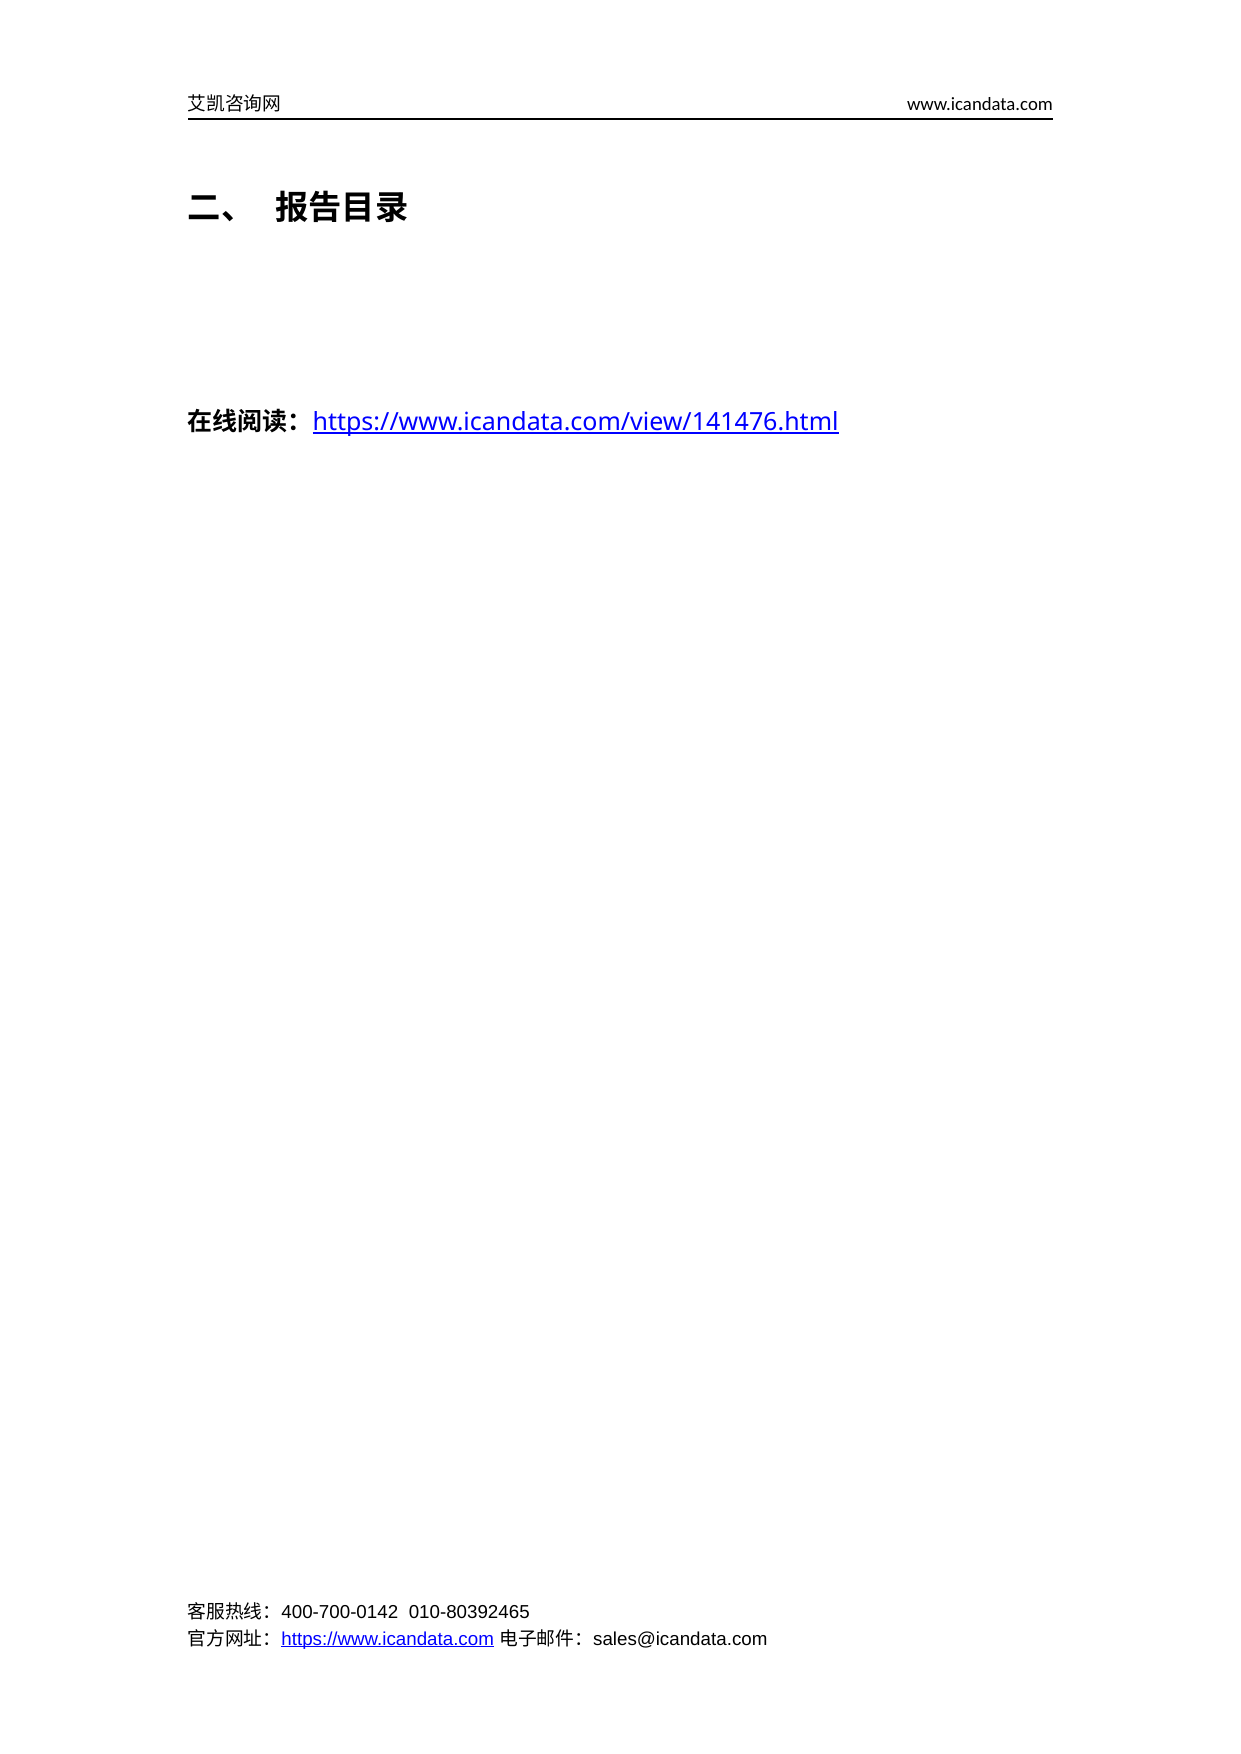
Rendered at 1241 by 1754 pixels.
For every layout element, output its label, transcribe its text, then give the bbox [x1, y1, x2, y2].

text 在线阅读：https://www.icandata.com/view/141476.html [187, 387, 1053, 452]
subtitle 报告目录 [187, 172, 1053, 237]
